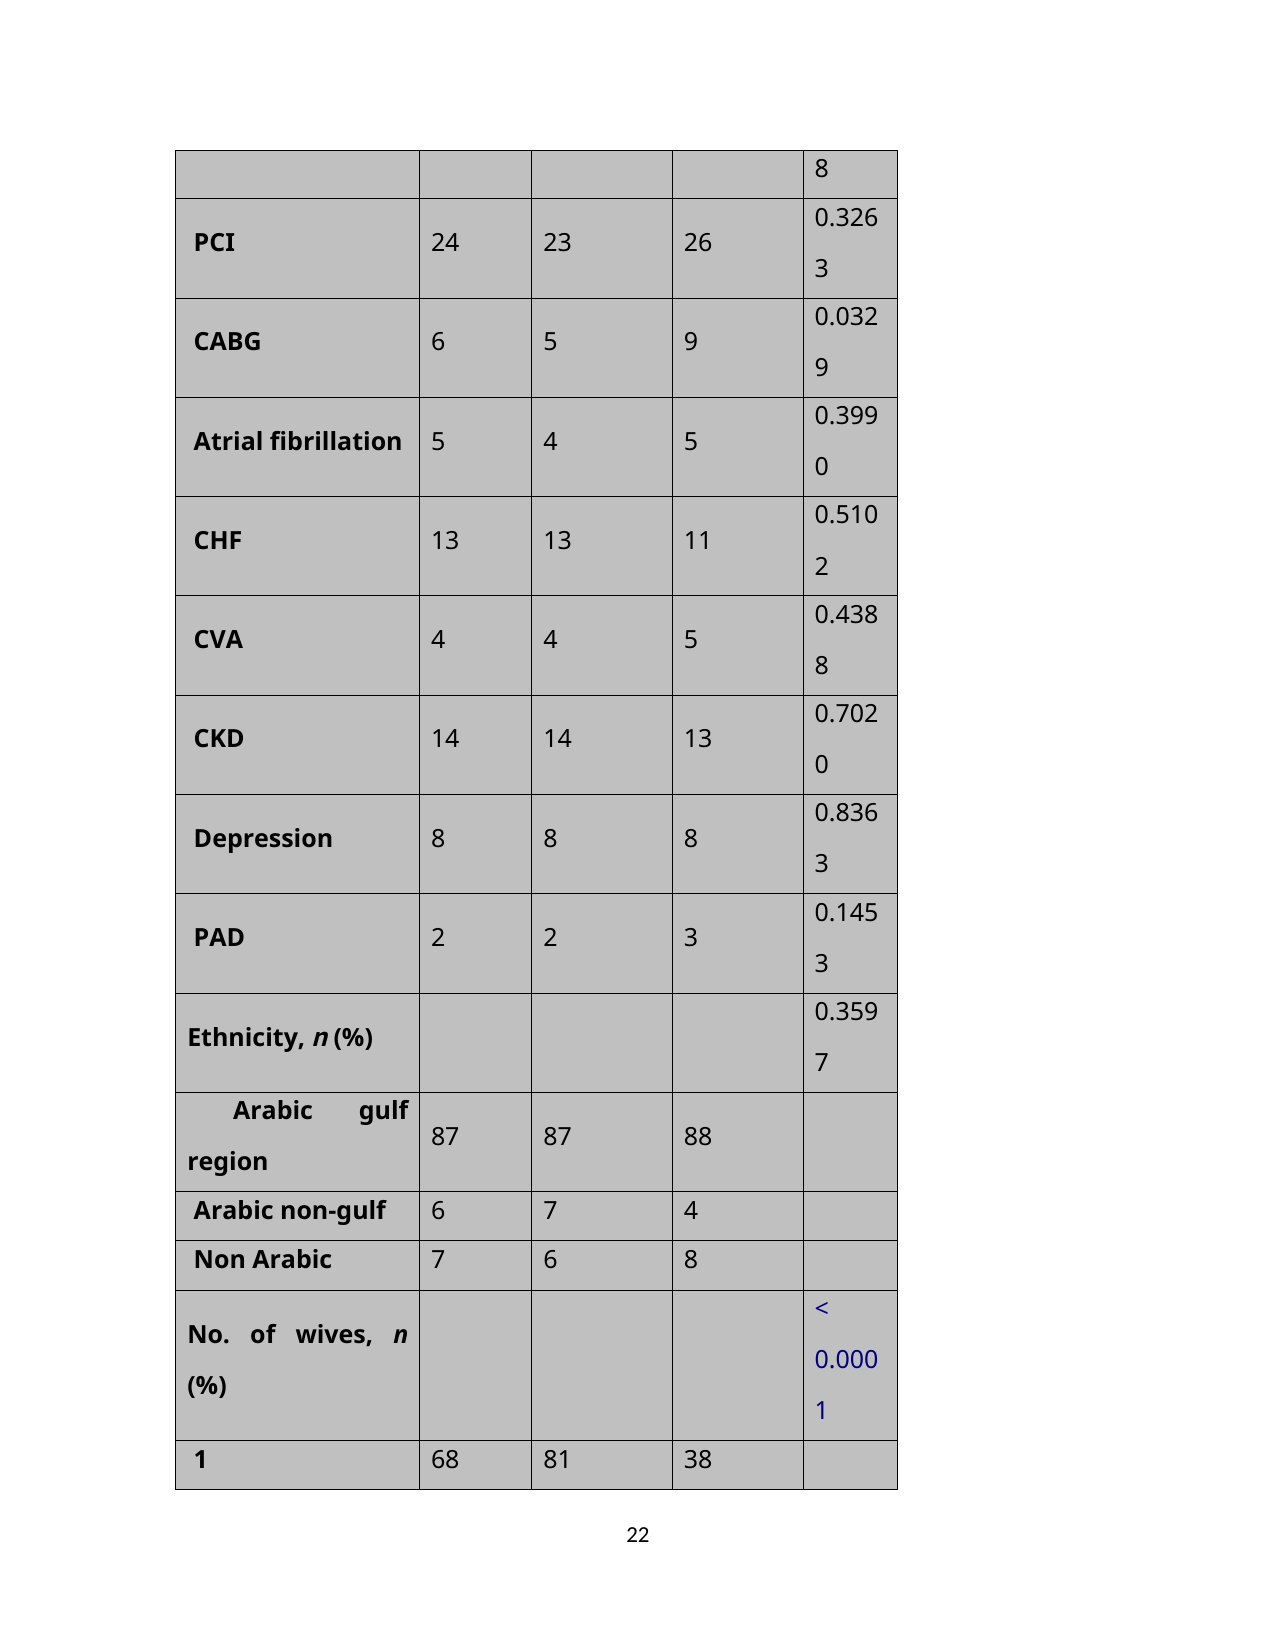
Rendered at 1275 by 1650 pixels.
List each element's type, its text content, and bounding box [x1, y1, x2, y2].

table_cell 23 [532, 199, 672, 297]
table_cell 26 [673, 199, 803, 297]
table_cell 14 [532, 696, 672, 794]
table_cell 5 [532, 299, 672, 397]
table_cell 13 [673, 696, 803, 794]
table_cell 81 [532, 1441, 672, 1489]
table_cell 0.7020 [804, 696, 897, 794]
table_cell 6 [532, 1241, 672, 1290]
table_cell 7 [420, 1241, 531, 1290]
table_cell [804, 1441, 897, 1489]
table_cell 7 [532, 1192, 672, 1240]
table_cell No. of wives, n (%) [176, 1291, 419, 1440]
table_cell 5 [673, 596, 803, 694]
table_cell Non Arabic [176, 1241, 419, 1290]
table_cell [532, 994, 672, 1092]
table_cell 45 [420, 151, 531, 198]
table_cell CKD [176, 696, 419, 794]
table_cell 0.4388 [804, 596, 897, 694]
table_cell 8 [532, 795, 672, 893]
table_cell 0.5102 [804, 497, 897, 595]
table_cell 2 [420, 894, 531, 992]
table_cell 13 [532, 497, 672, 595]
table_cell 87 [420, 1093, 531, 1191]
table_cell PAD [176, 894, 419, 992]
table_cell 24 [420, 199, 531, 297]
table_cell 2 [532, 894, 672, 992]
table_cell 45 [532, 151, 672, 198]
table_cell 0.3990 [804, 398, 897, 496]
table_cell 6 [420, 299, 531, 397]
table_cell PCI [176, 199, 419, 297]
table_cell CHF [176, 497, 419, 595]
table_cell 6 [420, 1192, 531, 1240]
table_cell 13 [420, 497, 531, 595]
table_cell 5 [420, 398, 531, 496]
table_cell < 0.0001 [804, 1291, 897, 1440]
table_cell 8 [673, 1241, 803, 1290]
table_cell [673, 994, 803, 1092]
table_cell 4 [532, 596, 672, 694]
table_cell 14 [420, 696, 531, 794]
table_cell 8 [420, 795, 531, 893]
table_cell 1 [176, 1441, 419, 1489]
table_cell [804, 1093, 897, 1191]
table_cell [420, 994, 531, 1092]
table_cell 11 [673, 497, 803, 595]
table_cell 0.1453 [804, 894, 897, 992]
table_cell Atrial fibrillation [176, 398, 419, 496]
table_cell 0.3263 [804, 199, 897, 297]
table_cell 4 [532, 398, 672, 496]
table_cell 88 [673, 1093, 803, 1191]
table_cell 8 [673, 795, 803, 893]
table_cell 38 [673, 1441, 803, 1489]
table_cell 0.9468 [804, 151, 897, 198]
table_cell Arabic gulf region [176, 1093, 419, 1191]
table_cell CAD [176, 151, 419, 198]
table_cell 0.0329 [804, 299, 897, 397]
table_cell 3 [673, 894, 803, 992]
table_cell 68 [420, 1441, 531, 1489]
table_cell 4 [673, 1192, 803, 1240]
table_cell 5 [673, 398, 803, 496]
table_cell CABG [176, 299, 419, 397]
table_cell [804, 1241, 897, 1290]
table_cell Depression [176, 795, 419, 893]
table_cell 4 [420, 596, 531, 694]
table_cell [420, 1291, 531, 1440]
table_cell 0.3597 [804, 994, 897, 1092]
table_cell 45 [673, 151, 803, 198]
table_cell Ethnicity, n (%) [176, 994, 419, 1092]
table_cell [532, 1291, 672, 1440]
table_cell 0.8363 [804, 795, 897, 893]
table_cell CVA [176, 596, 419, 694]
table_cell [804, 1192, 897, 1240]
table_cell [673, 1291, 803, 1440]
table_cell 9 [673, 299, 803, 397]
table_cell 87 [532, 1093, 672, 1191]
table_cell Arabic non-gulf [176, 1192, 419, 1240]
